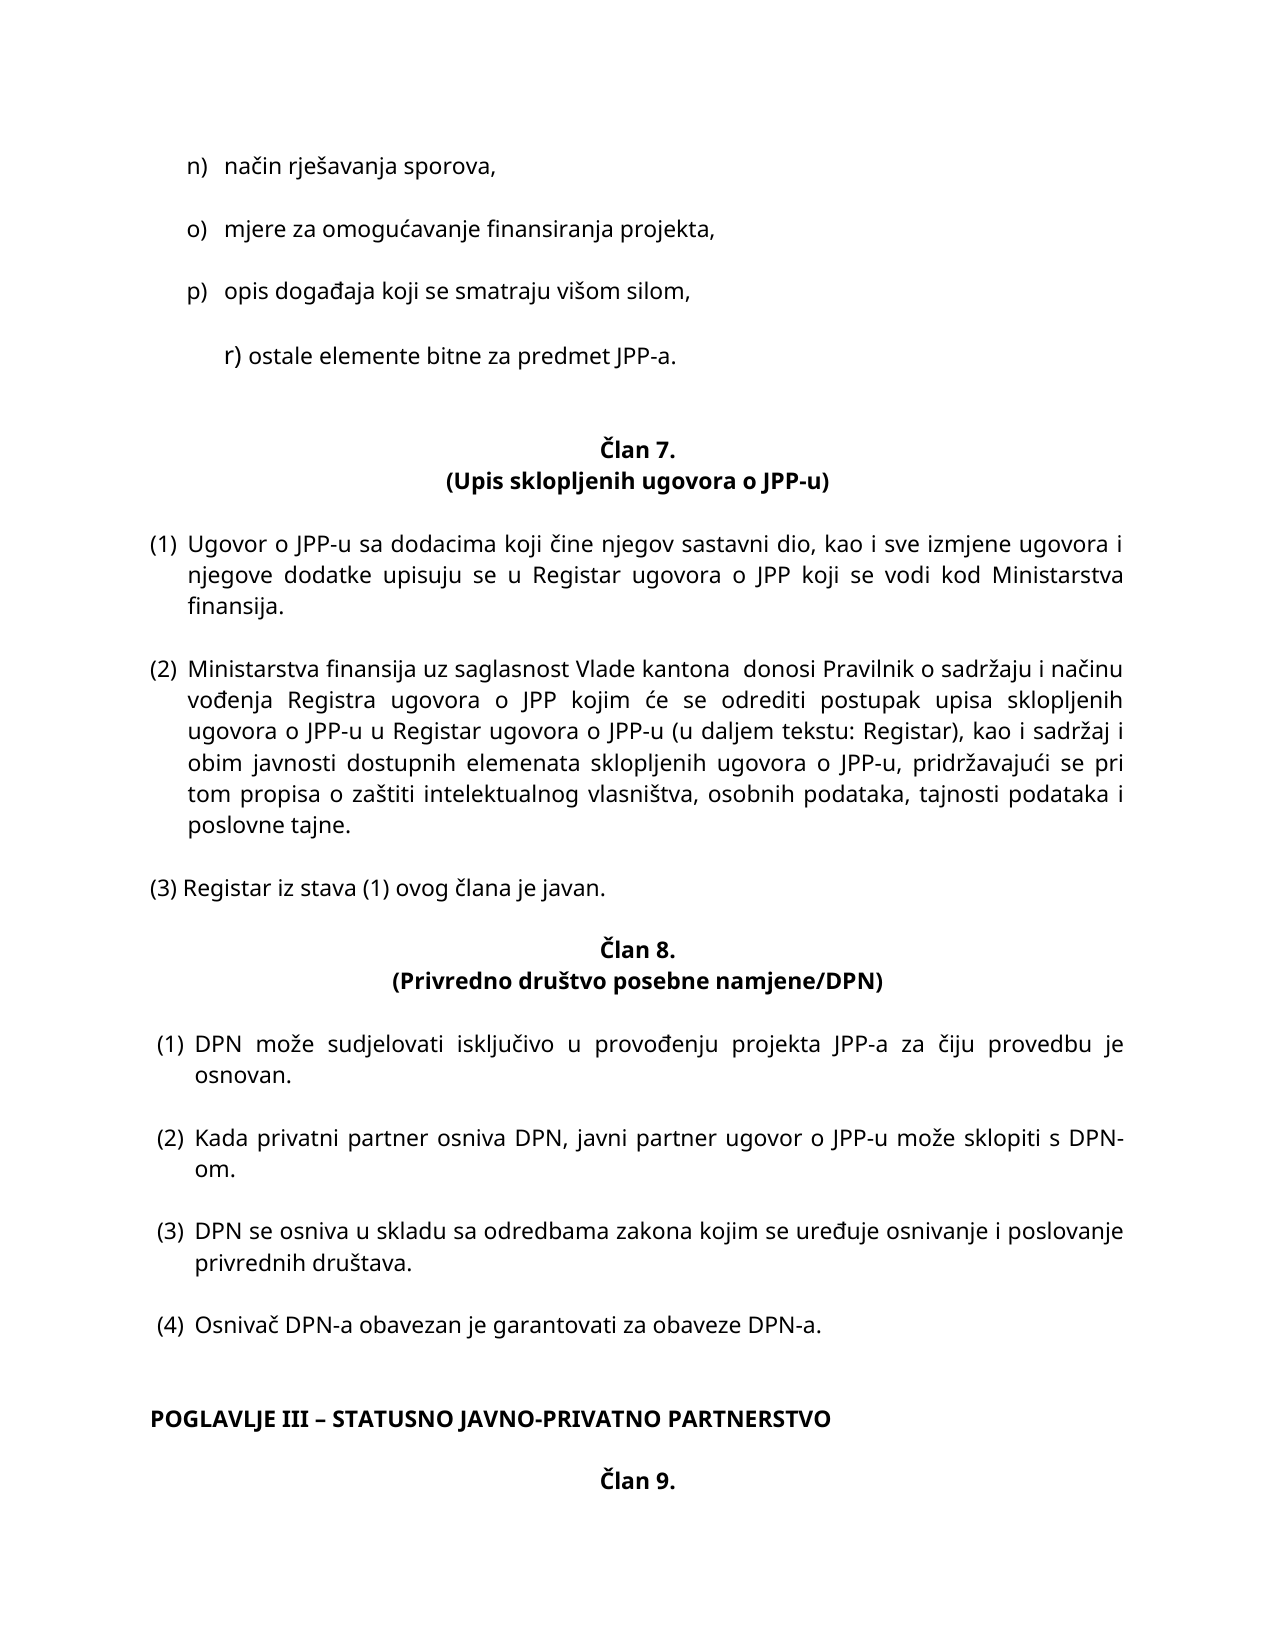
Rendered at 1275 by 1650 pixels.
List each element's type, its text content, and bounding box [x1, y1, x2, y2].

list DPN može sudjelovati isključivo u provođenju projekta JPP-a za čiju provedbu je osnovan. [157, 1028, 1125, 1090]
text (Upis sklopljenih ugovora o JPP-u) [150, 465, 1125, 497]
list mjere za omogućavanje finansiranja projekta, [186, 212, 1125, 244]
text (Privredno društvo posebne namjene/DPN) [150, 965, 1125, 997]
text POGLAVLJE III – STATUSNO JAVNO-PRIVATNO PARTNERSTVO [150, 1403, 1125, 1434]
list DPN se osniva u skladu sa odredbama zakona kojim se uređuje osnivanje i poslovanje privrednih društava. [157, 1215, 1125, 1278]
list Ugovor o JPP-u sa dodacima koji čine njegov sastavni dio, kao i sve izmjene ugovora i njegove dodatke upisuju se u Registar ugovora o JPP koji se vodi kod Ministarstva finansija. [150, 528, 1125, 622]
text Član 9. [150, 1465, 1125, 1497]
list Ministarstva finansija uz saglasnost Vlade kantona donosi Pravilnik o sadržaju i načinu vođenja Registra ugovora o JPP kojim će se odrediti postupak upisa sklopljenih ugovora o JPP-u u Registar ugovora o JPP-u (u daljem tekstu: Registar), kao i sadržaj i obim javnosti dostupnih elemenata sklopljenih ugovora o JPP-u, pridržavajući se pri tom propisa o zaštiti intelektualnog vlasništva, osobnih podataka, tajnosti podataka i poslovne tajne. [150, 653, 1125, 840]
list način rješavanja sporova, [186, 150, 1125, 181]
text r) ostale elemente bitne za predmet JPP-a. [224, 337, 1125, 372]
list opis događaja koji se smatraju višom silom, [186, 275, 1125, 306]
text Član 7. [150, 434, 1125, 465]
list Osnivač DPN-a obavezan je garantovati za obaveze DPN-a. [157, 1309, 1125, 1340]
list Kada privatni partner osniva DPN, javni partner ugovor o JPP-u može sklopiti s DPN-om. [157, 1122, 1125, 1184]
text Član 8. [150, 934, 1125, 965]
text (3) Registar iz stava (1) ovog člana je javan. [150, 872, 1125, 903]
